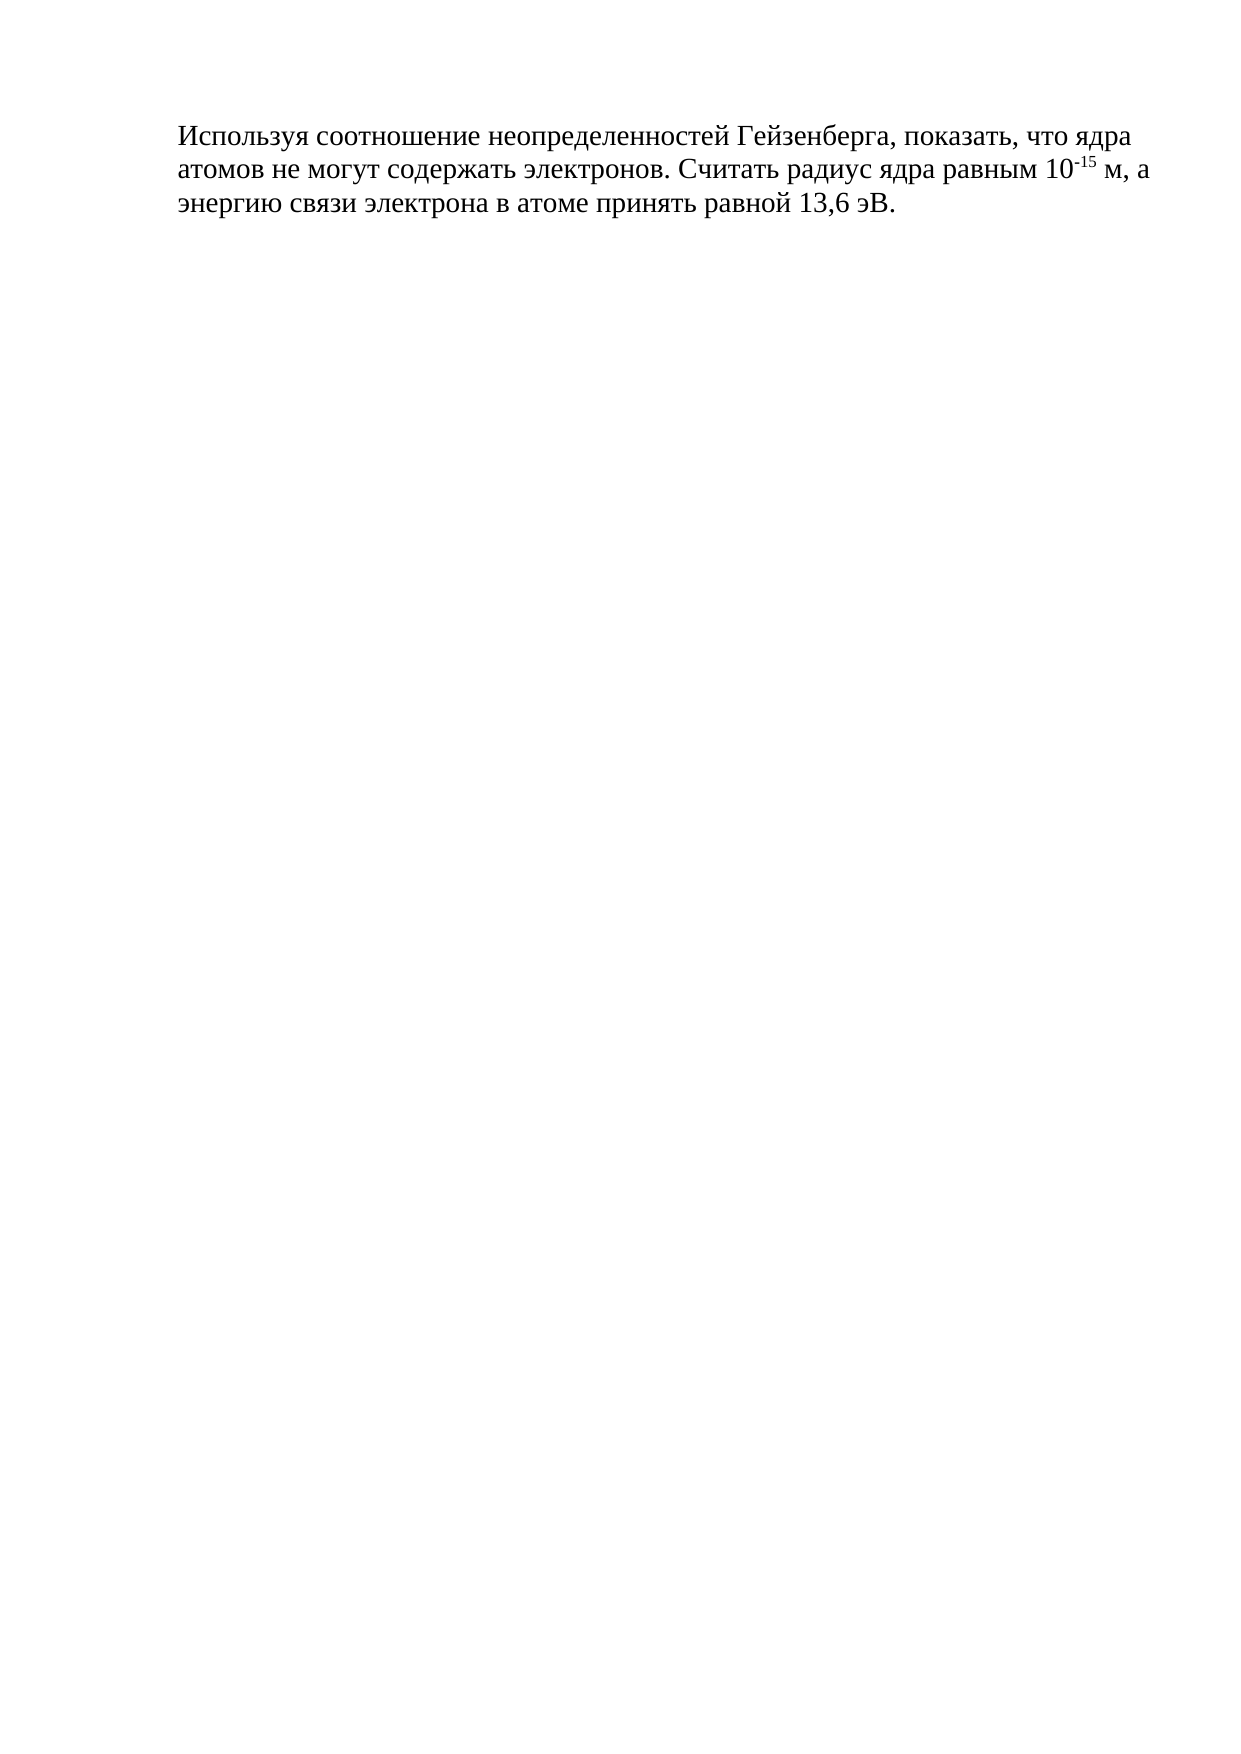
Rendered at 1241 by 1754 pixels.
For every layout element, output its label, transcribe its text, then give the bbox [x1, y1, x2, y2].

text Используя соотношение неопределенностей Гейзенберга, показать, что ядра атомов не могут содержать электронов. Считать радиус ядра равным 1015 м, а энергию связи электрона в атоме принять равной 13,6 эВ. [177, 118, 1152, 219]
